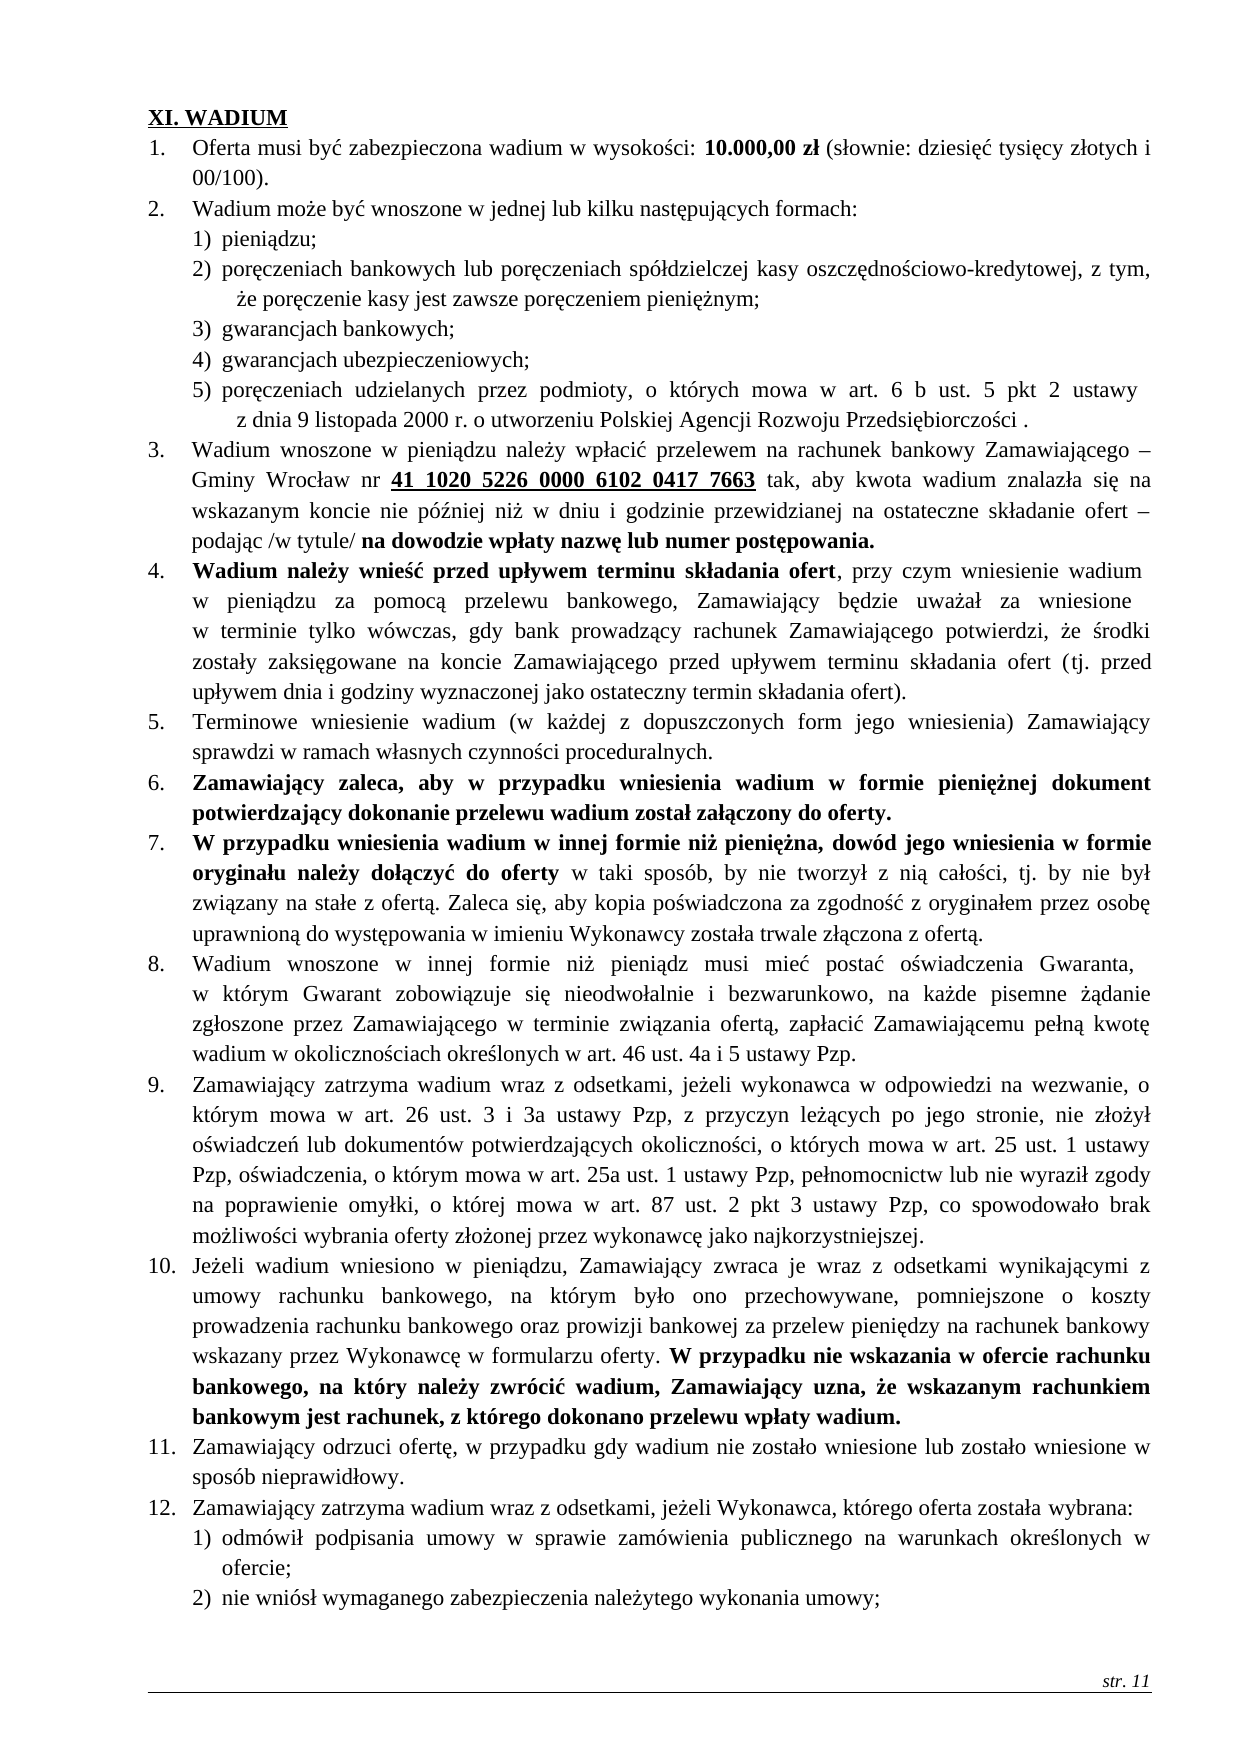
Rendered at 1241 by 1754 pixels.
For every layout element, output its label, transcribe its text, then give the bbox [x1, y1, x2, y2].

list poręczeniach udzielanych przez podmioty, o których mowa w art. 6 b ust. 5 pkt 2 ustawy z dnia 9 listopada 2000 r. o utworzeniu Polskiej Agencji Rozwoju Przedsiębiorczości . [192, 376, 1152, 432]
list Zamawiający zatrzyma wadium wraz z odsetkami, jeżeli Wykonawca, którego oferta została wybrana: [148, 1494, 1152, 1520]
list gwarancjach ubezpieczeniowych; [192, 346, 1152, 372]
list Jeżeli wadium wniesiono w pieniądzu, Zamawiający zwraca je wraz z odsetkami wynikającymi z umowy rachunku bankowego, na którym było ono przechowywane, pomniejszone o koszty prowadzenia rachunku bankowego oraz prowizji bankowej za przelew pieniędzy na rachunek bankowy wskazany przez Wykonawcę w formularzu oferty. W przypadku nie wskazania w ofercie rachunku bankowego, na który należy zwrócić wadium, Zamawiający uzna, że wskazanym rachunkiem bankowym jest rachunek, z którego dokonano przelewu wpłaty wadium. [148, 1252, 1152, 1429]
list pieniądzu; [192, 225, 1152, 251]
list odmówił podpisania umowy w sprawie zamówienia publicznego na warunkach określonych w ofercie; [192, 1524, 1152, 1580]
text XI. WADIUM [148, 104, 1152, 130]
list poręczeniach bankowych lub poręczeniach spółdzielczej kasy oszczędnościowo-kredytowej, z tym, że poręczenie kasy jest zawsze poręczeniem pieniężnym; [192, 255, 1152, 312]
list W przypadku wniesienia wadium w innej formie niż pieniężna, dowód jego wniesienia w formie oryginału należy dołączyć do oferty w taki sposób, by nie tworzył z nią całości, tj. by nie był związany na stałe z ofertą. Zaleca się, aby kopia poświadczona za zgodność z oryginałem przez osobę uprawnioną do występowania w imieniu Wykonawcy została trwale złączona z ofertą. [148, 829, 1152, 946]
list gwarancjach bankowych; [192, 316, 1152, 342]
list Zamawiający zatrzyma wadium wraz z odsetkami, jeżeli wykonawca w odpowiedzi na wezwanie, o którym mowa w art. 26 ust. 3 i 3a ustawy Pzp, z przyczyn leżących po jego stronie, nie złożył oświadczeń lub dokumentów potwierdzających okoliczności, o których mowa w art. 25 ust. 1 ustawy Pzp, oświadczenia, o którym mowa w art. 25a ust. 1 ustawy Pzp, pełnomocnictw lub nie wyraził zgody na poprawienie omyłki, o której mowa w art. 87 ust. 2 pkt 3 ustawy Pzp, co spowodowało brak możliwości wybrania oferty złożonej przez wykonawcę jako najkorzystniejszej. [148, 1071, 1152, 1248]
list Zamawiający zaleca, aby w przypadku wniesienia wadium w formie pieniężnej dokument potwierdzający dokonanie przelewu wadium został załączony do oferty. [148, 769, 1152, 825]
list nie wniósł wymaganego zabezpieczenia należytego wykonania umowy; [192, 1584, 1152, 1611]
list Wadium może być wnoszone w jednej lub kilku następujących formach: [148, 195, 1152, 221]
list Wadium wnoszone w innej formie niż pieniądz musi mieć postać oświadczenia Gwaranta, w którym Gwarant zobowiązuje się nieodwołalnie i bezwarunkowo, na każde pisemne żądanie zgłoszone przez Zamawiającego w terminie związania ofertą, zapłacić Zamawiającemu pełną kwotę wadium w okolicznościach określonych w art. 46 ust. 4a i 5 ustawy Pzp. [148, 950, 1152, 1067]
list Terminowe wniesienie wadium (w każdej z dopuszczonych form jego wniesienia) Zamawiający sprawdzi w ramach własnych czynności proceduralnych. [148, 708, 1152, 765]
list Wadium wnoszone w pieniądzu należy wpłacić przelewem na rachunek bankowy Zamawiającego – Gminy Wrocław nr 41 1020 5226 0000 6102 0417 7663 tak, aby kwota wadium znalazła się na wskazanym koncie nie później niż w dniu i godzinie przewidzianej na ostateczne składanie ofert – podając /w tytule/ na dowodzie wpłaty nazwę lub numer postępowania. [148, 436, 1152, 553]
list Zamawiający odrzuci ofertę, w przypadku gdy wadium nie zostało wniesione lub zostało wniesione w sposób nieprawidłowy. [148, 1433, 1152, 1490]
list Oferta musi być zabezpieczona wadium w wysokości: 10.000,00 zł (słownie: dziesięć tysięcy złotych i 00/100). [148, 134, 1152, 191]
list Wadium należy wnieść przed upływem terminu składania ofert, przy czym wniesienie wadium w pieniądzu za pomocą przelewu bankowego, Zamawiający będzie uważał za wniesione w terminie tylko wówczas, gdy bank prowadzący rachunek Zamawiającego potwierdzi, że środki zostały zaksięgowane na koncie Zamawiającego przed upływem terminu składania ofert (tj. przed upływem dnia i godziny wyznaczonej jako ostateczny termin składania ofert). [148, 557, 1152, 704]
